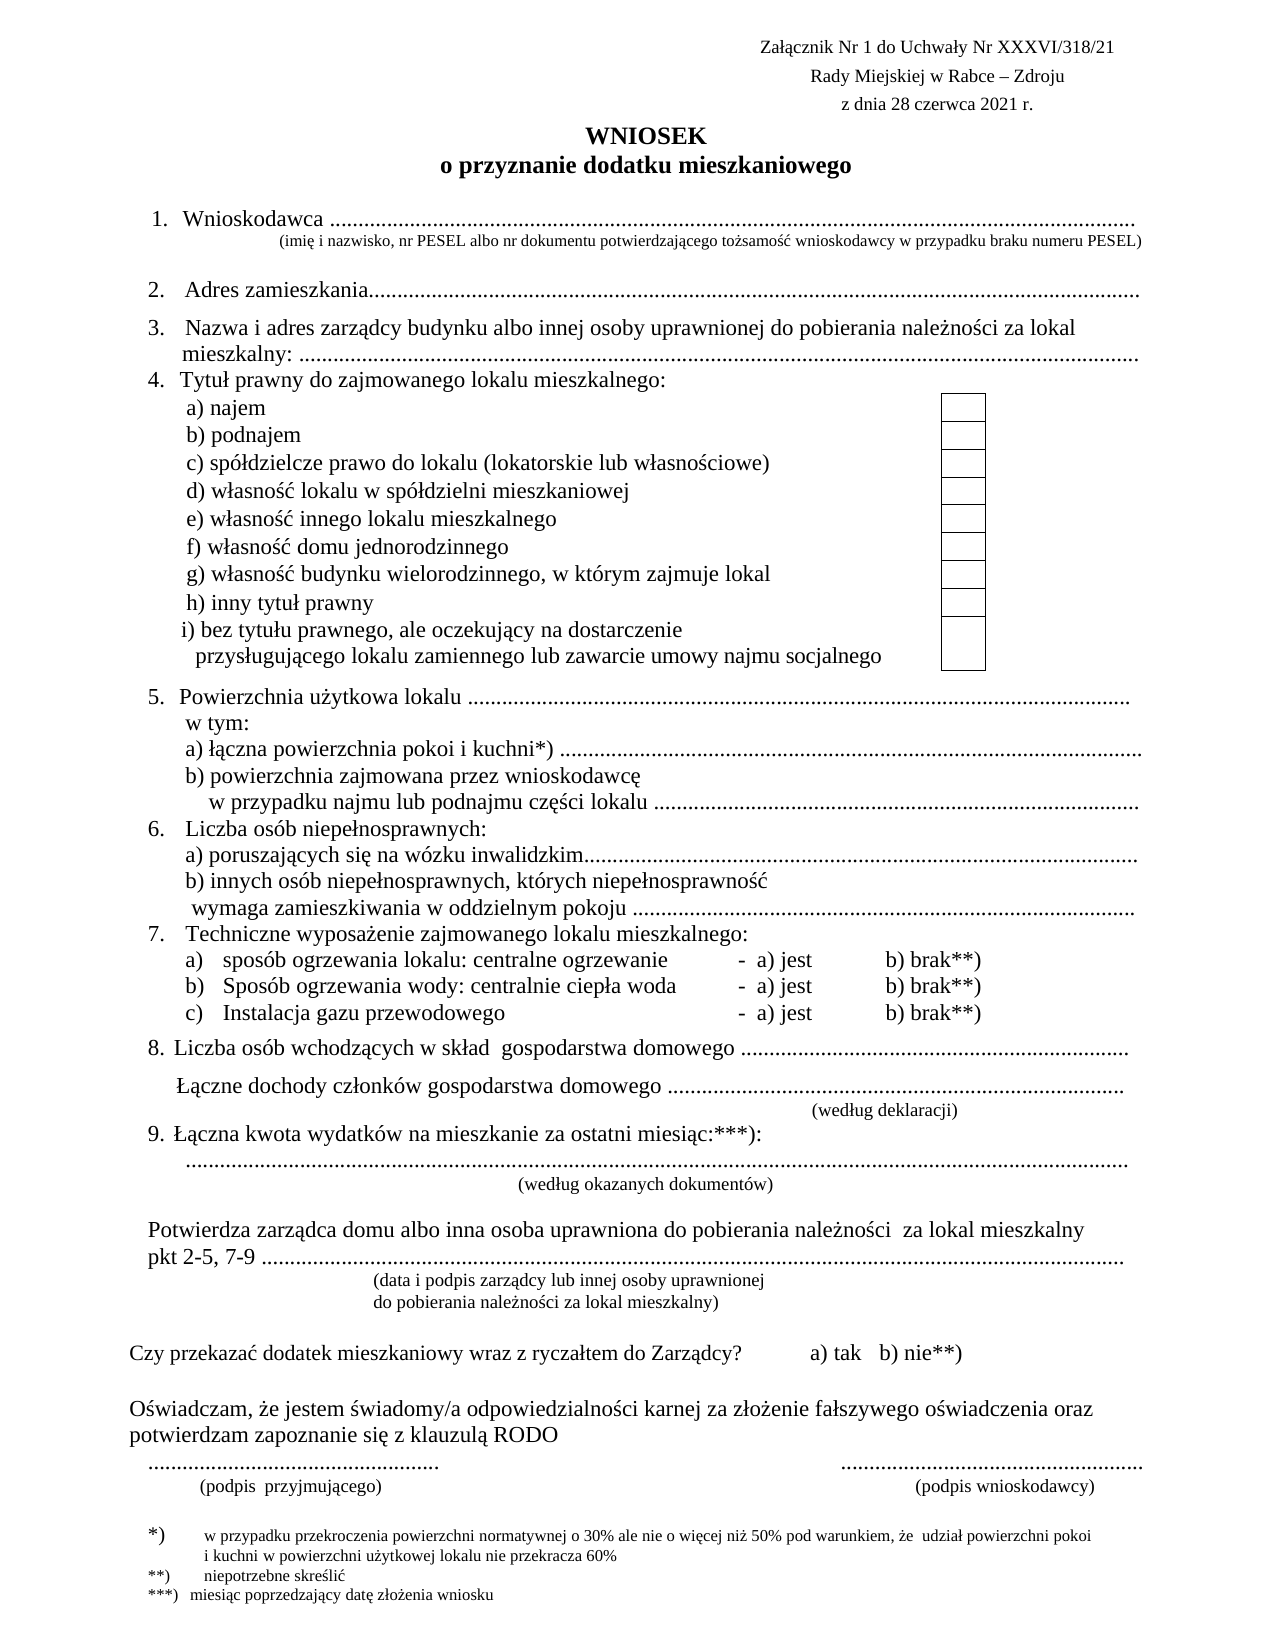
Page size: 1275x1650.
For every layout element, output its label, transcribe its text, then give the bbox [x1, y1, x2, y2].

table_cell e) własność innego lokalu mieszkalnego [181, 504, 941, 532]
text b) powierzchnia zajmowana przez wnioskodawcę [185, 762, 1156, 788]
text ***) miesiąc poprzedzający datę złożenia wniosku [148, 1584, 1156, 1604]
list sposób ogrzewania lokalu: centralne ogrzewanie - a) jest b) brak**) [185, 946, 1156, 973]
table_cell [942, 478, 985, 504]
table_cell [942, 561, 985, 588]
text 3. Nazwa i adres zarządcy budynku albo innej osoby uprawnionej do pobierania należności za lokal mieszkalny: ................................................................................................................................................... [148, 314, 1156, 367]
title z dnia 28 czerwca 2021 r. [671, 93, 1146, 114]
text Oświadczam, że jestem świadomy/a odpowiedzialności karnej za złożenie fałszywego oświadczenia oraz potwierdzam zapoznanie się z klauzulą RODO [129, 1395, 1156, 1448]
text (według deklaracji) [812, 1099, 1156, 1121]
table_cell [942, 422, 985, 449]
text a) łączna powierzchnia pokoi i kuchni*) ...................................................................................................... [185, 736, 1156, 762]
text 2. Adres zamieszkania....................................................................................................................................... [148, 276, 1156, 302]
table_cell b) podnajem [181, 421, 941, 449]
text pkt 2-5, 7-9 ....................................................................................................................................................... [148, 1243, 1156, 1269]
text 9. Łączna kwota wydatków na mieszkanie za ostatni miesiąc:***): [148, 1121, 1156, 1147]
list Sposób ogrzewania wody: centralnie ciepła woda - a) jest b) brak**) [185, 973, 1156, 999]
text do pobierania należności za lokal mieszkalny) [373, 1291, 1156, 1312]
text (data i podpis zarządcy lub innej osoby uprawnionej [373, 1269, 1156, 1291]
title Rady Miejskiej w Rabce – Zdroju [671, 64, 1146, 86]
text a) poruszających się na wózku inwalidzkim................................................................................................. [185, 841, 1156, 867]
text 5. Powierzchnia użytkowa lokalu .................................................................................................................... [148, 683, 1156, 710]
text b) innych osób niepełnosprawnych, których niepełnosprawność wymaga zamieszkiwania w oddzielnym pokoju ........................................................................................ [185, 868, 1156, 920]
text w tym: [185, 710, 1156, 736]
table_cell c) spółdzielcze prawo do lokalu (lokatorskie lub własnościowe) [181, 449, 941, 477]
list Liczba osób niepełnosprawnych: [148, 815, 1156, 841]
text *) w przypadku przekroczenia powierzchni normatywnej o 30% ale nie o więcej niż 50% pod warunkiem, że udział powierzchni pokoi i kuchni w powierzchni użytkowej lokalu nie przekracza 60% [148, 1522, 1095, 1565]
title Załącznik Nr 1 do Uchwały Nr XXXVI/318/21 [671, 36, 1146, 58]
text Łączne dochody członków gospodarstwa domowego ................................................................................ [148, 1072, 1156, 1099]
table_cell [942, 617, 985, 670]
text 1. Wnioskodawca ............................................................................................................................................. [146, 205, 1142, 231]
text ..................................................................................................................................................................... [185, 1147, 1156, 1173]
list Instalacja gazu przewodowego - a) jest b) brak**) [185, 999, 1156, 1025]
table_cell [942, 533, 985, 560]
list Techniczne wyposażenie zajmowanego lokalu mieszkalnego: [148, 920, 1156, 946]
title o przyznanie dodatku mieszkaniowego [146, 150, 1145, 178]
text 8. Liczba osób wchodzących w skład gospodarstwa domowego .................................................................... [148, 1034, 1156, 1060]
table_cell [942, 450, 985, 477]
table_cell [942, 589, 985, 616]
table_cell f) własność domu jednorodzinnego [181, 532, 941, 560]
text Potwierdza zarządca domu albo inna osoba uprawniona do pobierania należności za lokal mieszkalny [148, 1216, 1156, 1243]
table_cell d) własność lokalu w spółdzielni mieszkaniowej [181, 477, 941, 504]
table_header [942, 394, 985, 421]
text 4. Tytuł prawny do zajmowanego lokalu mieszkalnego: [148, 367, 1156, 393]
table_cell h) inny tytuł prawny [181, 588, 941, 616]
text (imię i nazwisko, nr PESEL albo nr dokumentu potwierdzającego tożsamość wnioskodawcy w przypadku braku numeru PESEL) [204, 231, 1156, 250]
text (według okazanych dokumentów) [146, 1173, 1145, 1195]
text **) niepotrzebne skreślić [148, 1565, 1156, 1584]
text (podpis przyjmującego) (podpis wnioskodawcy) [199, 1474, 1156, 1496]
table_header a) najem [181, 393, 941, 421]
text Czy przekazać dodatek mieszkaniowy wraz z ryczałtem do Zarządcy? a) tak b) nie**) [129, 1339, 1156, 1365]
text ................................................... ..................................................... [148, 1448, 1156, 1474]
title WNIOSEK [146, 121, 1146, 150]
text w przypadku najmu lub podnajmu części lokalu ..................................................................................... [208, 788, 1156, 815]
table_cell [942, 505, 985, 532]
table_cell i) bez tytułu prawnego, ale oczekujący na dostarczenie przysługującego lokalu zamiennego lub zawarcie umowy najmu socjalnego [181, 616, 941, 670]
table_cell g) własność budynku wielorodzinnego, w którym zajmuje lokal [181, 560, 941, 588]
